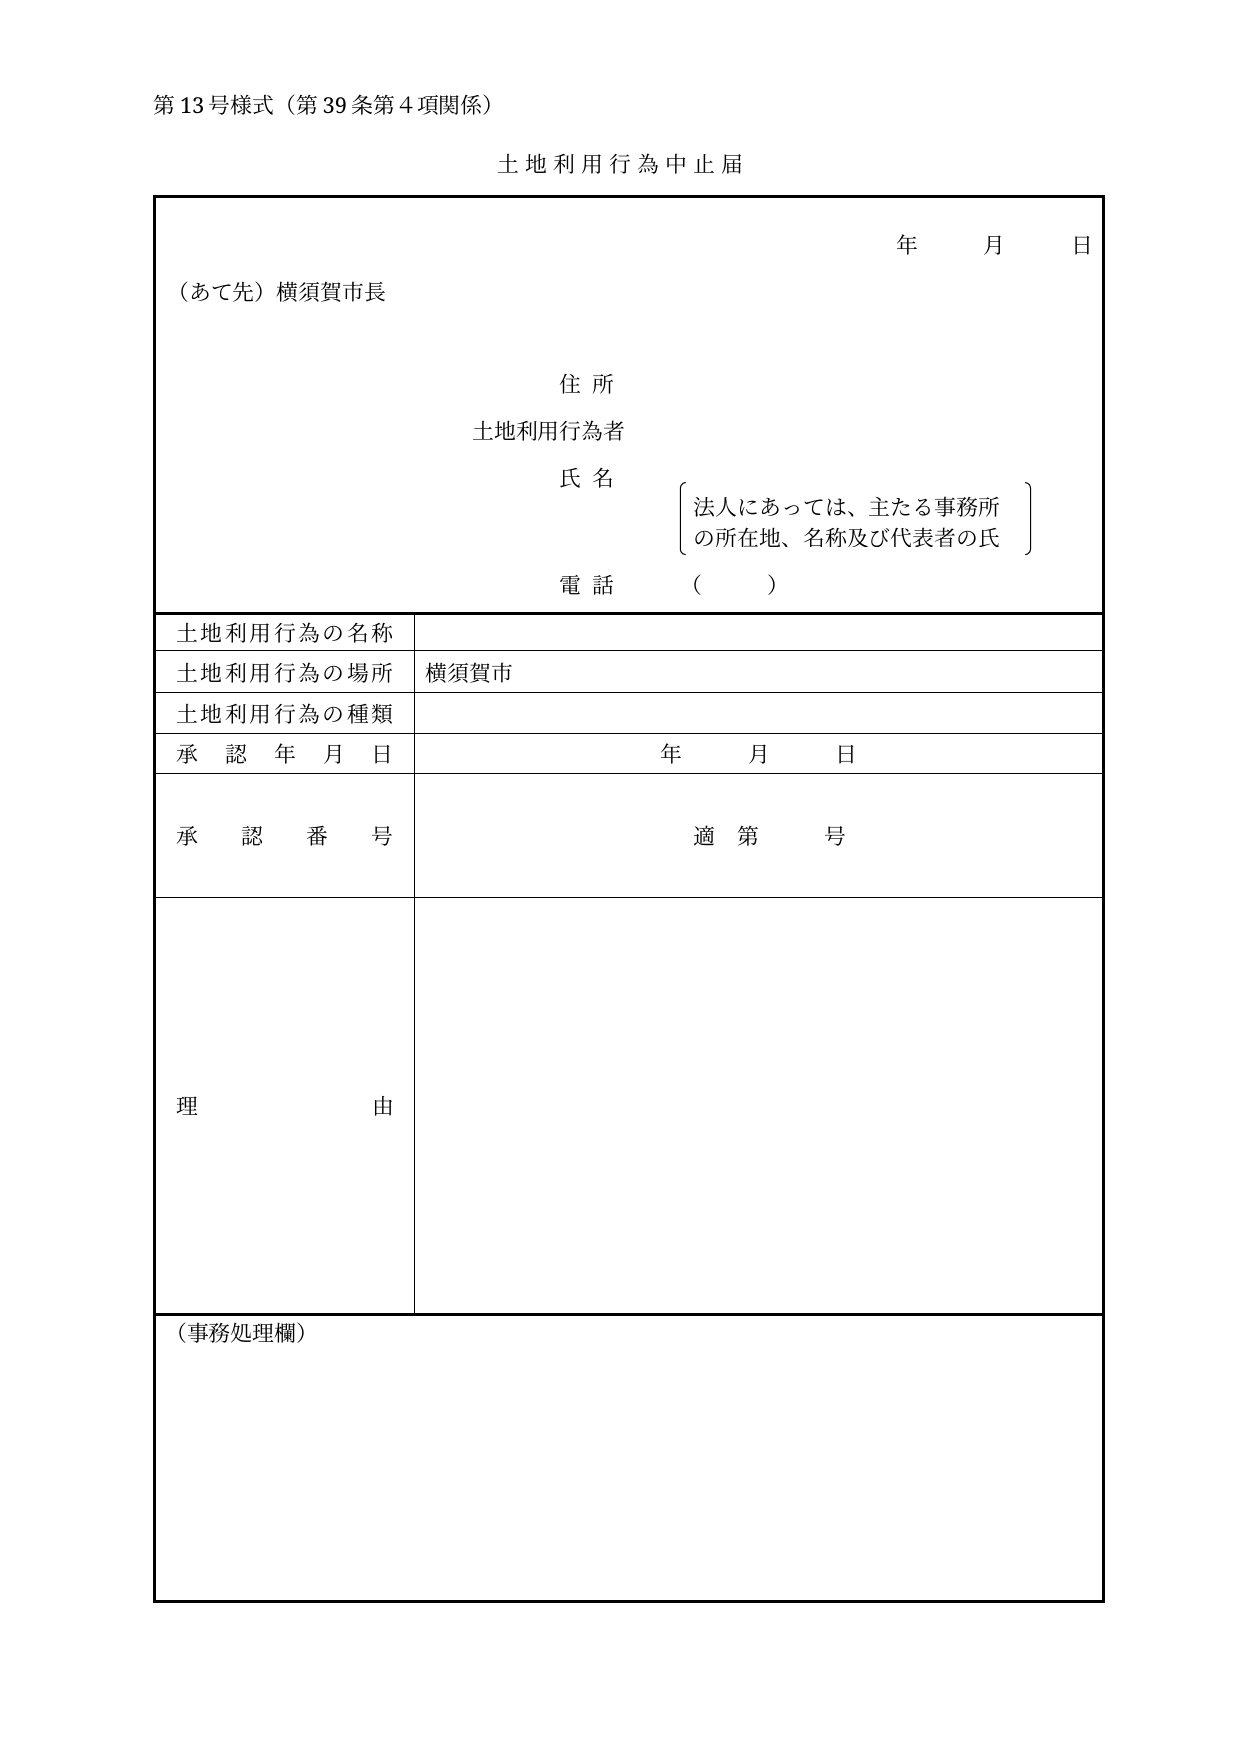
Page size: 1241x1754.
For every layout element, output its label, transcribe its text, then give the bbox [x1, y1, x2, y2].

table_cell 横須賀市 [415, 651, 1102, 692]
table_header 年 月 日 （あて先）横須賀市長 住所 土地利用行為者 氏名 電話 （ ） [156, 198, 1102, 612]
text 土地利用行為中止届 [153, 148, 1087, 179]
table_cell 土地利用行為の名称 [156, 615, 414, 650]
table_cell 理由 [156, 898, 414, 1313]
table_cell [415, 898, 1102, 1313]
table_cell 適 第 号 [415, 774, 1102, 897]
table_cell 年 月 日 [415, 734, 1102, 773]
table_cell [415, 615, 1102, 650]
table_cell （事務処理欄） [156, 1316, 1102, 1599]
table_cell [415, 693, 1102, 733]
table_cell 承認年月日 [156, 734, 414, 773]
table_cell 土地利用行為の種類 [156, 693, 414, 733]
table_cell 承認番号 [156, 774, 414, 897]
table_cell 土地利用行為の場所 [156, 651, 414, 692]
